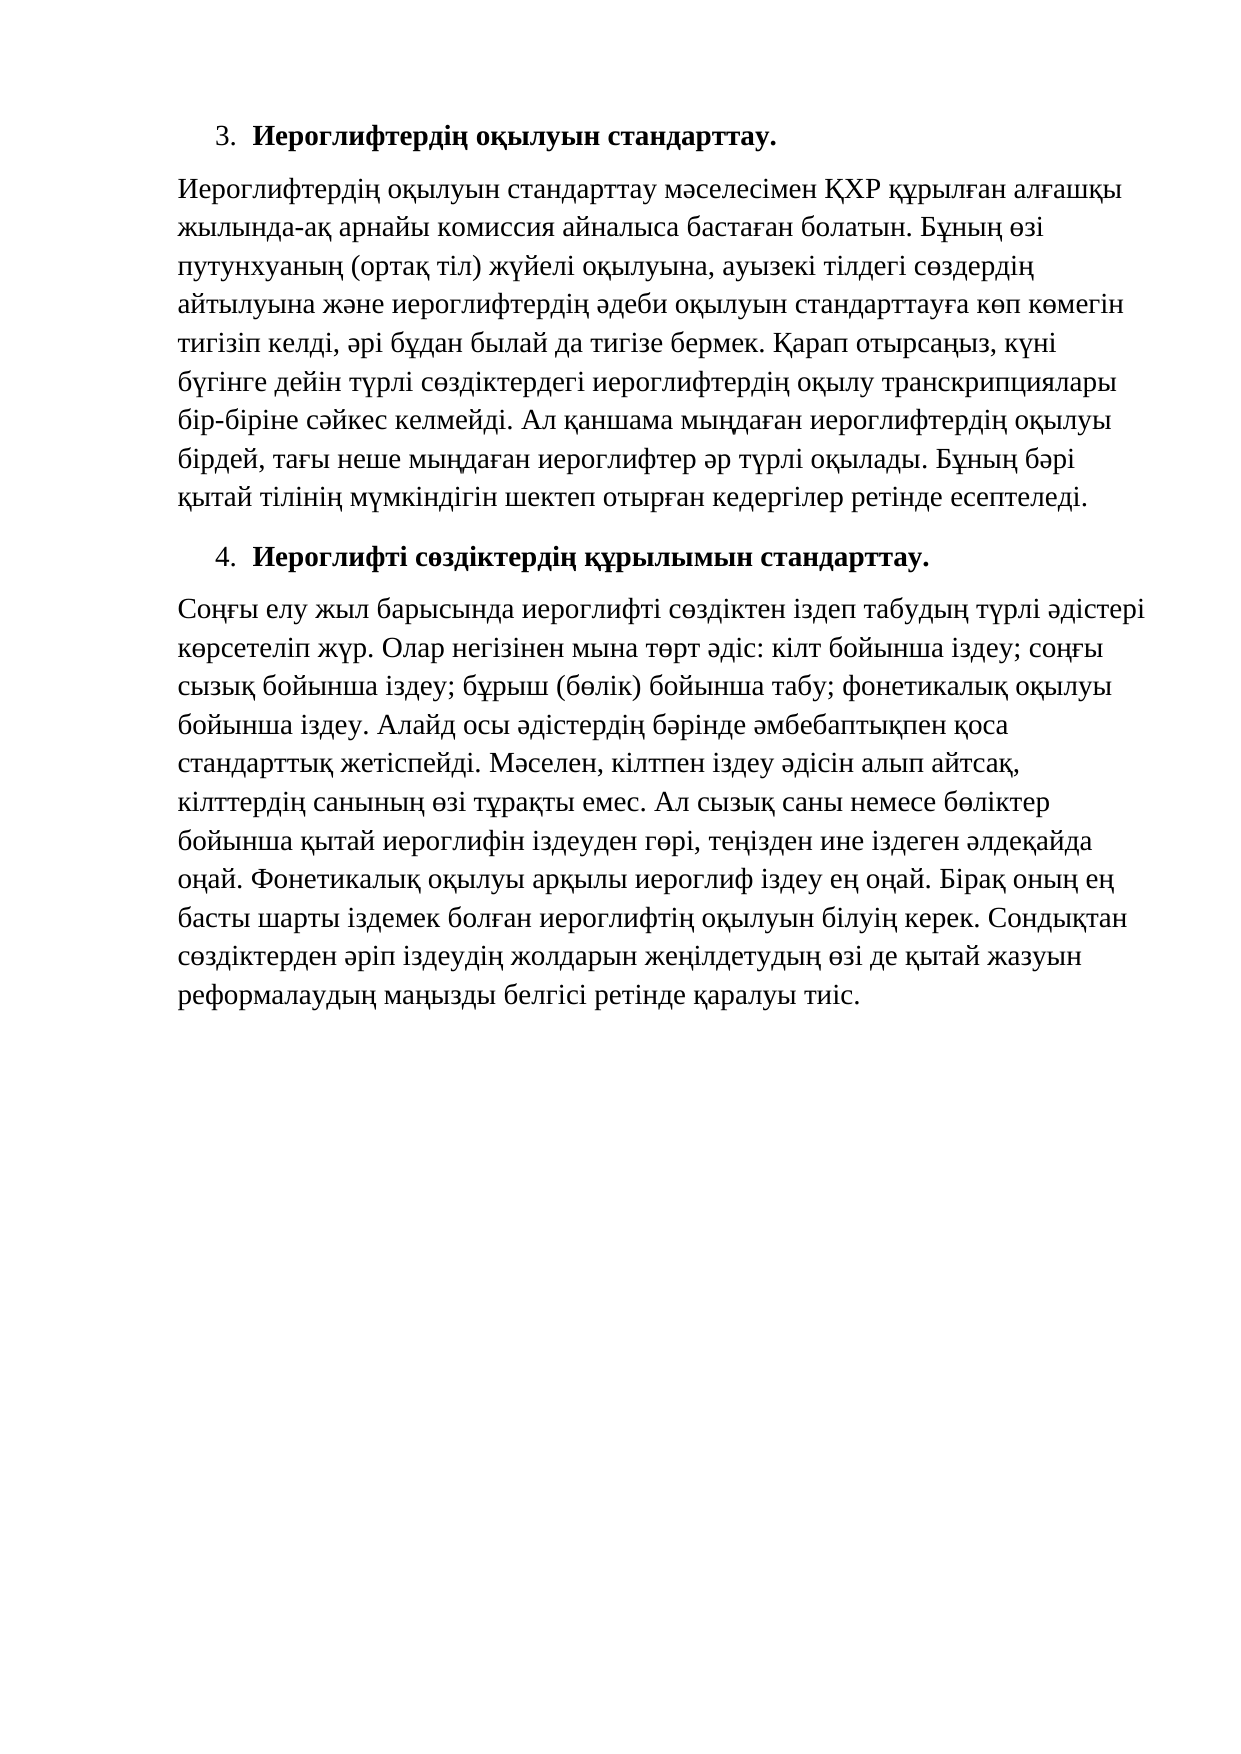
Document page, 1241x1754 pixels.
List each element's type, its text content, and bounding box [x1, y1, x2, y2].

list Иероглифті сөздіктердің құрылымын стандарттау. [215, 539, 1152, 572]
text Соңғы елу жыл барысында иероглифті сөздіктен іздеп табудың түрлі әдістері көрсетеліп жүр. Олар негізінен мына төрт әдіс: кілт бойынша іздеу; соңғы сызық бойынша іздеу; бұрыш (бөлік) бойынша табу; фонетикалық оқылуы бойынша іздеу. Алайд осы әдістердің бәрінде әмбебаптықпен қоса стандарттық жетіспейді. Мәселен, кілтпен іздеу әдісін алып айтсақ, кілттердің санының өзі тұрақты емес. Ал сызық саны немесе бөліктер бойынша қытай иероглифін іздеуден гөрі, теңізден ине іздеген әлдеқайда оңай. Фонетикалық оқылуы арқылы иероглиф іздеу ең оңай. Бірақ оның ең басты шарты іздемек болған иероглифтің оқылуын білуің керек. Сондықтан сөздіктерден әріп іздеудің жолдарын жеңілдетудың өзі де қытай жазуын реформалаудың маңызды белгісі ретінде қаралуы тиіс. [177, 591, 1152, 1010]
text Иероглифтердің оқылуын стандарттау мәселесімен ҚХР құрылған алғашқы жылында-ақ арнайы комиссия айналыса бастаған болатын. Бұның өзі путунхуаның (ортақ тіл) жүйелі оқылуына, ауызекі тілдегі сөздердің айтылуына және иероглифтердің әдеби оқылуын стандарттауға көп көмегін тигізіп келді, әрі бұдан былай да тигізе бермек. Қарап отырсаңыз, күні бүгінге дейін түрлі сөздіктердегі иероглифтердің оқылу транскрипциялары бір-біріне сәйкес келмейді. Ал қаншама мыңдаған иероглифтердің оқылуы бірдей, тағы неше мыңдаған иероглифтер әр түрлі оқылады. Бұның бәрі қытай тілінің мүмкіндігін шектеп отырған кедергілер ретінде есептеледі. [177, 171, 1152, 513]
list Иероглифтердің оқылуын стандарттау. [215, 118, 1152, 152]
